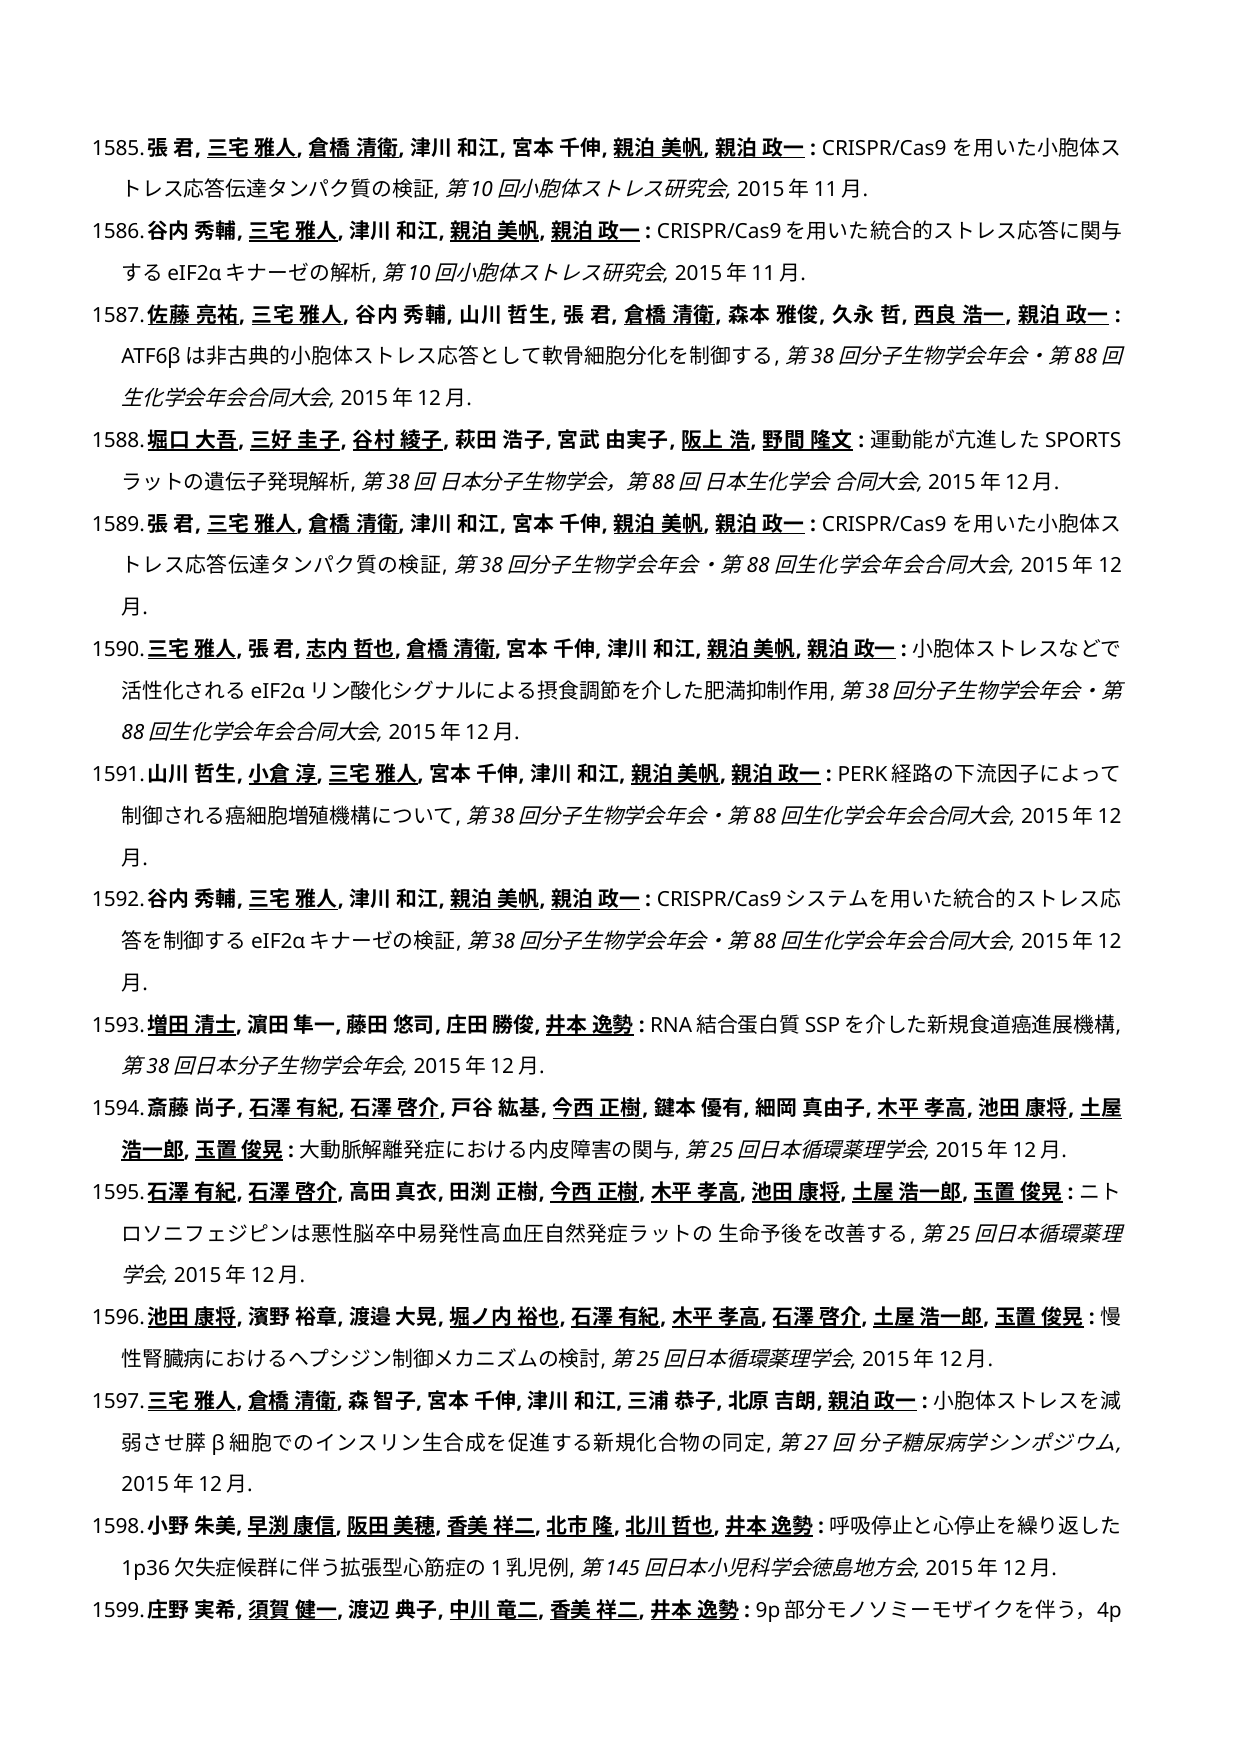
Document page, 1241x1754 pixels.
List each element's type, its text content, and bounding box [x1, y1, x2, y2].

list 佐藤 亮祐, 三宅 雅人, 谷内 秀輔, 山川 哲生, 張 君, 倉橋 清衛, 森本 雅俊, 久永 哲, 西良 浩一, 親泊 政一 : ATF6βは非古典的小胞体ストレス応答として軟骨細胞分化を制御する, 第38回分子生物学会年会・第88回生化学会年会合同大会, 2015年12月. [92, 292, 1122, 417]
list 三宅 雅人, 倉橋 清衛, 森 智子, 宮本 千伸, 津川 和江, 三浦 恭子, 北原 吉朗, 親泊 政一 : 小胞体ストレスを減弱させ膵β細胞でのインスリン生合成を促進する新規化合物の同定, 第27回 分子糖尿病学シンポジウム, 2015年12月. [92, 1378, 1122, 1503]
list 張 君, 三宅 雅人, 倉橋 清衛, 津川 和江, 宮本 千伸, 親泊 美帆, 親泊 政一 : CRISPR/Cas9 を用いた小胞体ストレス応答伝達タンパク質の検証, 第38回分子生物学会年会・第88回生化学会年会合同大会, 2015年12月. [92, 501, 1122, 626]
list 谷内 秀輔, 三宅 雅人, 津川 和江, 親泊 美帆, 親泊 政一 : CRISPR/Cas9システムを用いた統合的ストレス応答を制御するeIF2αキナーゼの検証, 第38回分子生物学会年会・第88回生化学会年会合同大会, 2015年12月. [92, 877, 1122, 1002]
list 三宅 雅人, 張 君, 志内 哲也, 倉橋 清衛, 宮本 千伸, 津川 和江, 親泊 美帆, 親泊 政一 : 小胞体ストレスなどで活性化されるeIF2αリン酸化シグナルによる摂食調節を介した肥満抑制作用, 第38回分子生物学会年会・第88回生化学会年会合同大会, 2015年12月. [92, 626, 1122, 752]
list 斎藤 尚子, 石澤 有紀, 石澤 啓介, 戸谷 紘基, 今西 正樹, 鍵本 優有, 細岡 真由子, 木平 孝高, 池田 康将, 土屋 浩一郎, 玉置 俊晃 : 大動脈解離発症における内皮障害の関与, 第25回日本循環薬理学会, 2015年12月. [92, 1086, 1122, 1169]
list 堀口 大吾, 三好 圭子, 谷村 綾子, 萩田 浩子, 宮武 由実子, 阪上 浩, 野間 隆文 : 運動能が亢進したSPORTSラットの遺伝子発現解析, 第38回 日本分子生物学会，第88回 日本生化学会 合同大会, 2015年12月. [92, 417, 1122, 501]
list 小野 朱美, 早渕 康信, 阪田 美穂, 香美 祥二, 北市 隆, 北川 哲也, 井本 逸勢 : 呼吸停止と心停止を繰り返した1p36欠失症候群に伴う拡張型心筋症の1乳児例, 第145回日本小児科学会徳島地方会, 2015年12月. [92, 1503, 1122, 1587]
list 池田 康将, 濱野 裕章, 渡邉 大晃, 堀ノ内 裕也, 石澤 有紀, 木平 孝高, 石澤 啓介, 土屋 浩一郎, 玉置 俊晃 : 慢性腎臓病におけるヘプシジン制御メカニズムの検討, 第25回日本循環薬理学会, 2015年12月. [92, 1295, 1122, 1378]
list 山川 哲生, 小倉 淳, 三宅 雅人, 宮本 千伸, 津川 和江, 親泊 美帆, 親泊 政一 : PERK経路の下流因子によって制御される癌細胞増殖機構について, 第38回分子生物学会年会・第88回生化学会年会合同大会, 2015年12月. [92, 752, 1122, 877]
list 石澤 有紀, 石澤 啓介, 高田 真衣, 田渕 正樹, 今西 正樹, 木平 孝高, 池田 康将, 土屋 浩一郎, 玉置 俊晃 : ニトロソニフェジピンは悪性脳卒中易発性高血圧自然発症ラットの 生命予後を改善する, 第25回日本循環薬理学会, 2015年12月. [92, 1169, 1122, 1295]
list 谷内 秀輔, 三宅 雅人, 津川 和江, 親泊 美帆, 親泊 政一 : CRISPR/Cas9を用いた統合的ストレス応答に関与するeIF2αキナーゼの解析, 第10回小胞体ストレス研究会, 2015年11月. [92, 209, 1122, 292]
list 増田 清士, 濵田 隼一, 藤田 悠司, 庄田 勝俊, 井本 逸勢 : RNA結合蛋白質SSPを介した新規食道癌進展機構, 第38回日本分子生物学会年会, 2015年12月. [92, 1002, 1122, 1086]
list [92, 1587, 1122, 1629]
list 張 君, 三宅 雅人, 倉橋 清衛, 津川 和江, 宮本 千伸, 親泊 美帆, 親泊 政一 : CRISPR/Cas9 を用いた小胞体ストレス応答伝達タンパク質の検証, 第10回小胞体ストレス研究会, 2015年11月. [92, 125, 1122, 209]
